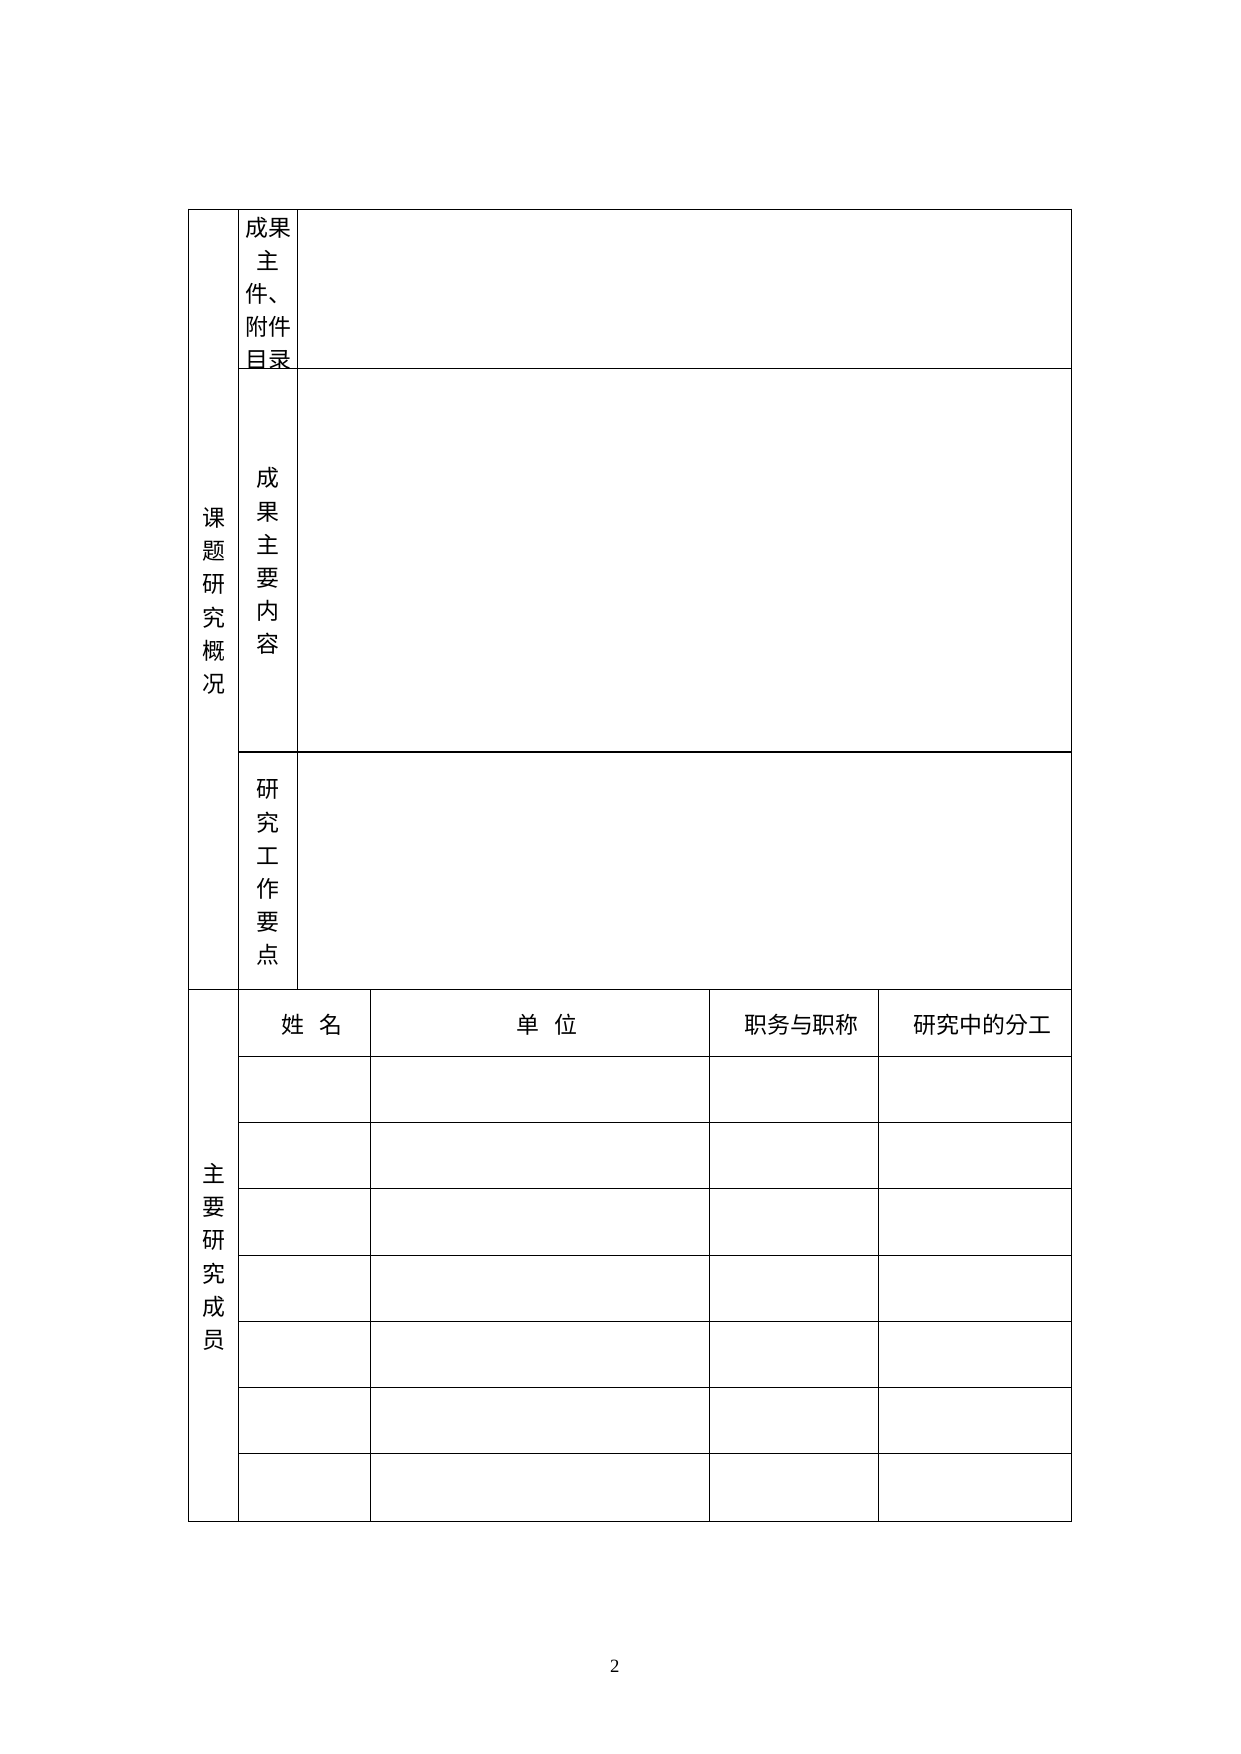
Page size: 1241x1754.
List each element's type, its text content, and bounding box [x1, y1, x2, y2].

table_cell [879, 1256, 1071, 1321]
table_cell 单 位 [371, 990, 709, 1056]
table_cell [239, 1057, 370, 1122]
table_cell [298, 753, 1071, 989]
table_cell [239, 1388, 370, 1453]
table_cell [710, 1256, 878, 1321]
table_cell [371, 1322, 709, 1387]
table_cell [239, 1123, 370, 1188]
table_cell 成 果 主 要 内 容 [239, 369, 297, 751]
table_cell [371, 1123, 709, 1188]
table_cell [371, 1256, 709, 1321]
table_cell [239, 1322, 370, 1387]
table_cell [710, 1322, 878, 1387]
table_cell 研究中的分工 [879, 990, 1071, 1056]
table_cell 主 要 研 究 成 员 [189, 990, 238, 1521]
table_cell [239, 1454, 370, 1521]
table_header 成果主件、附件 目录 [239, 210, 297, 367]
table_cell [710, 1388, 878, 1453]
table_cell [710, 1123, 878, 1188]
table_cell [879, 1189, 1071, 1255]
table_cell 研 究 工 作 要 点 [239, 753, 297, 989]
table_header 课 题 研 究 概 况 [189, 210, 238, 989]
table_cell [371, 1057, 709, 1122]
table_cell 姓 名 [239, 990, 370, 1056]
table_cell [710, 1189, 878, 1255]
table_cell [710, 1057, 878, 1122]
table_cell [298, 369, 1071, 751]
table_cell [239, 1256, 370, 1321]
table_cell [879, 1057, 1071, 1122]
table_cell [710, 1454, 878, 1521]
table_cell [371, 1388, 709, 1453]
table_cell [879, 1322, 1071, 1387]
table_cell [371, 1454, 709, 1521]
table_cell [879, 1123, 1071, 1188]
table_cell [239, 1189, 370, 1255]
table_cell [371, 1189, 709, 1255]
table_cell [879, 1388, 1071, 1453]
table_header [298, 210, 1071, 367]
table_cell [879, 1454, 1071, 1521]
table_cell 职务与职称 [710, 990, 878, 1056]
